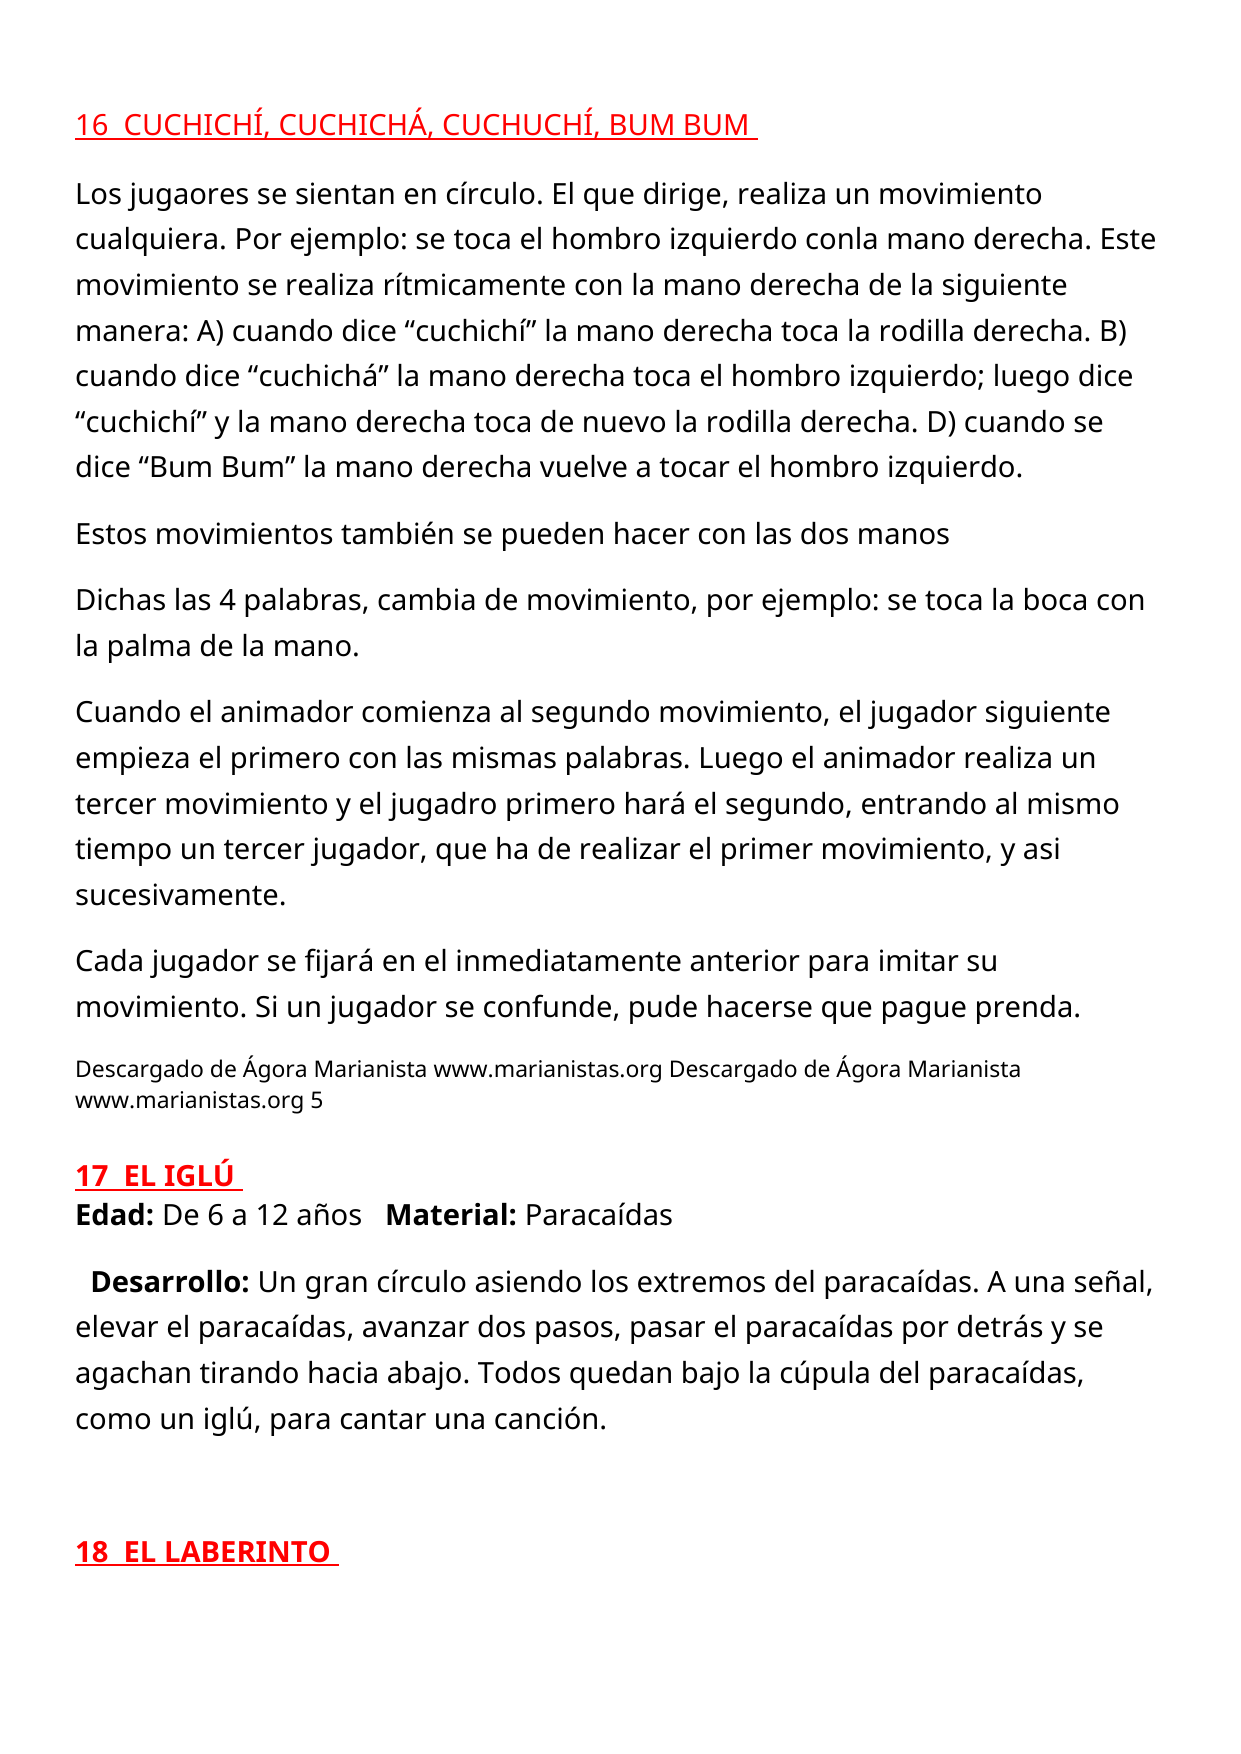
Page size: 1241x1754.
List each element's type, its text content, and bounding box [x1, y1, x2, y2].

text Cada jugador se fijará en el inmediatamente anterior para imitar su movimiento. Si un jugador se confunde, pude hacerse que pague prenda. [75, 941, 1165, 1026]
text Edad: De 6 a 12 años Material: Paracaídas [75, 1195, 1165, 1234]
text 18 EL LABERINTO [75, 1531, 1165, 1571]
text Dichas las 4 palabras, cambia de movimiento, por ejemplo: se toca la boca con la palma de la mano. [75, 580, 1165, 665]
text Descargado de Ágora Marianista www.marianistas.org Descargado de Ágora Marianista www.marianistas.org 5 [75, 1053, 1165, 1115]
text Los jugaores se sientan en círculo. El que dirige, realiza un movimiento cualquiera. Por ejemplo: se toca el hombro izquierdo conla mano derecha. Este movimiento se realiza rítmicamente con la mano derecha de la siguiente manera: A) cuando dice “cuchichí” la mano derecha toca la rodilla derecha. B) cuando dice “cuchichá” la mano derecha toca el hombro izquierdo; luego dice “cuchichí” y la mano derecha toca de nuevo la rodilla derecha. D) cuando se dice “Bum Bum” la mano derecha vuelve a tocar el hombro izquierdo. [75, 173, 1165, 486]
text Estos movimientos también se pueden hacer con las dos manos [75, 513, 1165, 553]
text Cuando el animador comienza al segundo movimiento, el jugador siguiente empieza el primero con las mismas palabras. Luego el animador realiza un tercer movimiento y el jugadro primero hará el segundo, entrando al mismo tiempo un tercer jugador, que ha de realizar el primer movimiento, y asi sucesivamente. [75, 692, 1165, 914]
subtitle 16 CUCHICHÍ, CUCHICHÁ, CUCHUCHÍ, BUM BUM [75, 104, 1165, 144]
text 17 EL IGLÚ [75, 1155, 1165, 1195]
text Desarrollo: Un gran círculo asiendo los extremos del paracaídas. A una señal, elevar el paracaídas, avanzar dos pasos, pasar el paracaídas por detrás y se agachan tirando hacia abajo. Todos quedan bajo la cúpula del paracaídas, como un iglú, para cantar una canción. [75, 1261, 1165, 1438]
